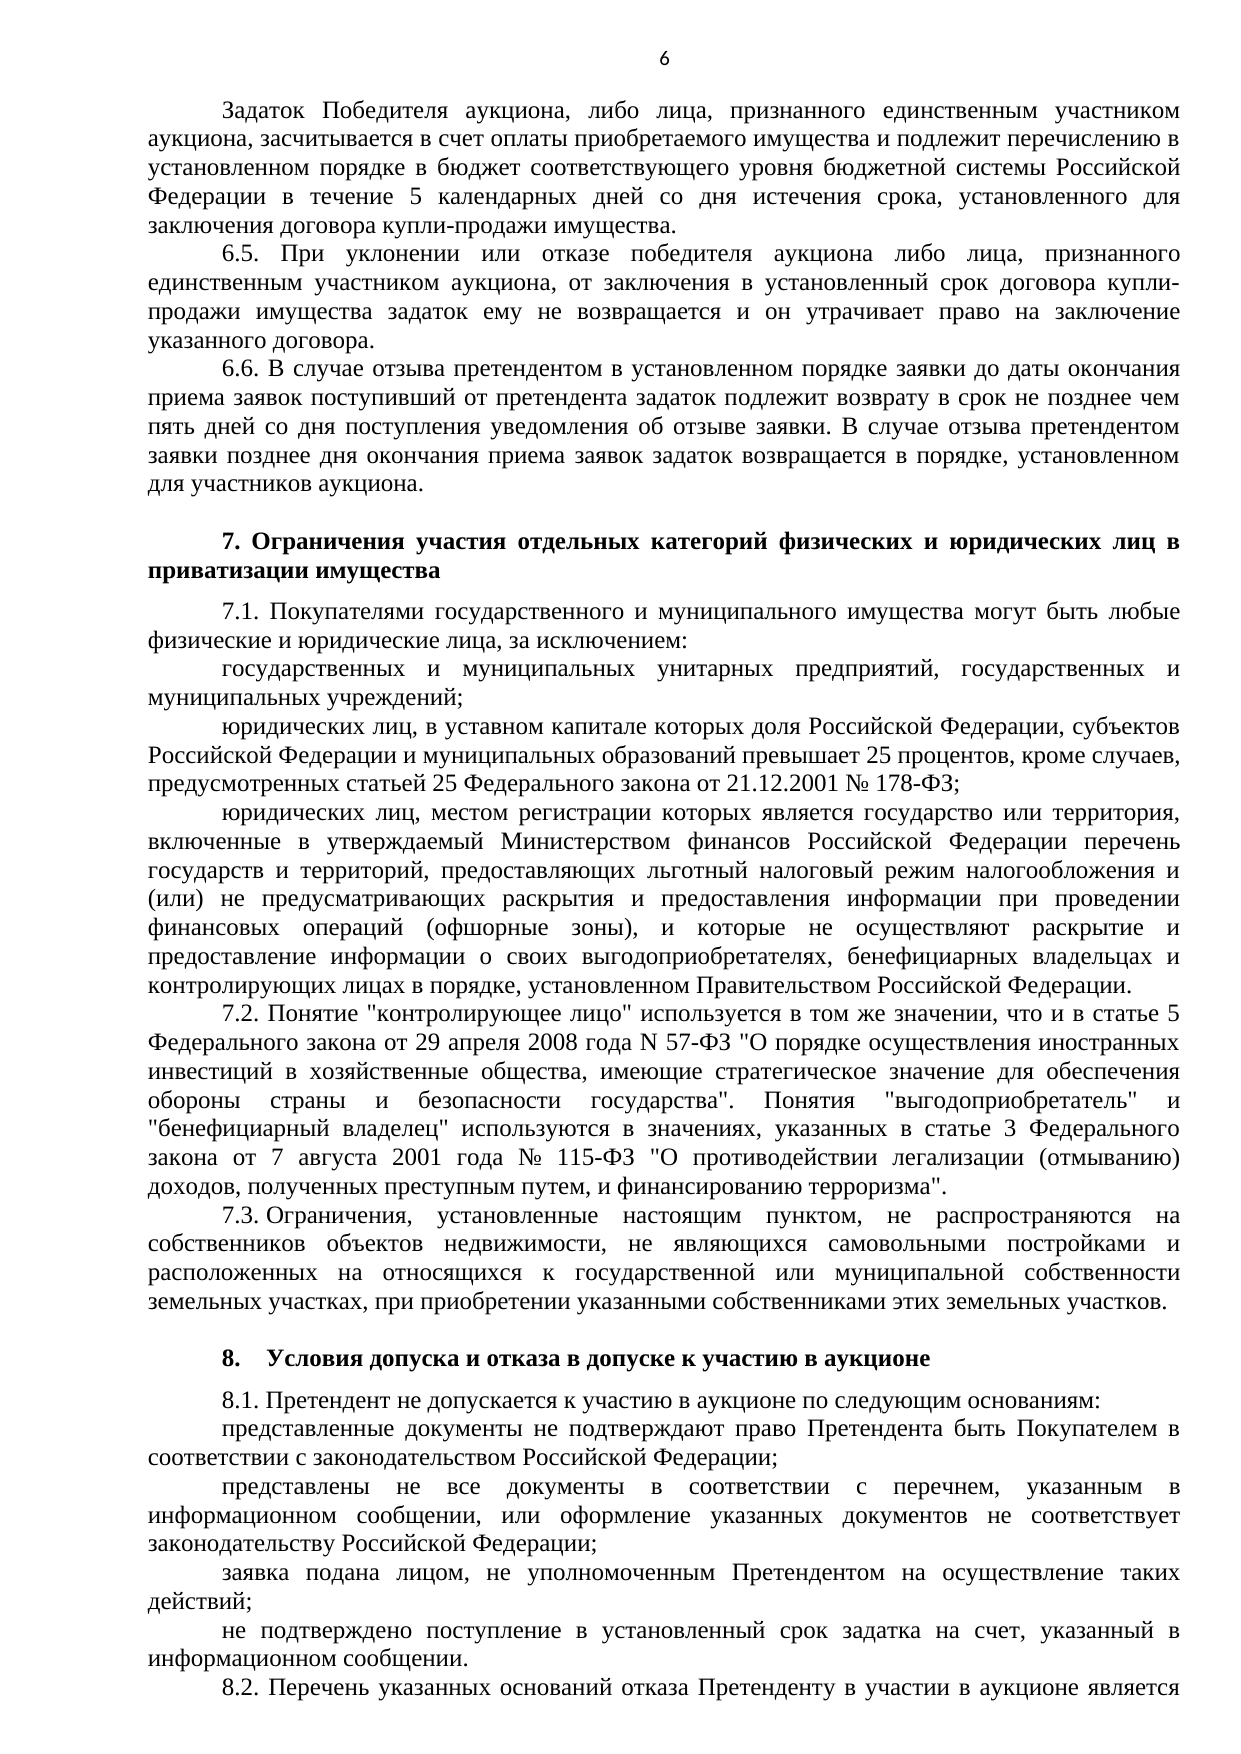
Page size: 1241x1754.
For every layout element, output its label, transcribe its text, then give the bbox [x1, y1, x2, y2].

text юридических лиц, в уставном капитале которых доля Российской Федерации, субъектов Российской Федерации и муниципальных образований превышает 25 процентов, кроме случаев, предусмотренных статьей 25 Федерального закона от 21.12.2001 № 178-ФЗ; [148, 711, 1181, 797]
text государственных и муниципальных унитарных предприятий, государственных и муниципальных учреждений; [148, 653, 1181, 711]
text 6.6. В случае отзыва претендентом в установленном порядке заявки до даты окончания приема заявок поступивший от претендента задаток подлежит возврату в срок не позднее чем пять дней со дня поступления уведомления об отзыве заявки. В случае отзыва претендентом заявки позднее дня окончания приема заявок задаток возвращается в порядке, установленном для участников аукциона. [148, 353, 1181, 497]
text Задаток Победителя аукциона, либо лица, признанного единственным участником аукциона, засчитывается в счет оплаты приобретаемого имущества и подлежит перечислению в установленном порядке в бюджет соответствующего уровня бюджетной системы Российской Федерации в течение 5 календарных дней со дня истечения срока, установленного для заключения договора купли-продажи имущества. [148, 95, 1181, 238]
text представленные документы не подтверждают право Претендента быть Покупателем в соответствии с законодательством Российской Федерации; [148, 1413, 1181, 1471]
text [148, 1672, 1181, 1701]
text 7.2. Понятие "контролирующее лицо" используется в том же значении, что и в статье 5 Федерального закона от 29 апреля 2008 года N 57-ФЗ "О порядке осуществления иностранных инвестиций в хозяйственные общества, имеющие стратегическое значение для обеспечения обороны страны и безопасности государства". Понятия "выгодоприобретатель" и "бенефициарный владелец" используются в значениях, указанных в статье 3 Федерального закона от 7 августа 2001 года № 115-ФЗ "О противодействии легализации (отмыванию) доходов, полученных преступным путем, и финансированию терроризма". [148, 998, 1181, 1200]
text не подтверждено поступление в установленный срок задатка на счет, указанный в информационном сообщении. [148, 1615, 1181, 1672]
list Ограничения участия отдельных категорий физических и юридических лиц в приватизации имущества [148, 526, 1181, 583]
list Условия допуска и отказа в допуске к участию в аукционе [148, 1343, 1181, 1372]
text 7.1. Покупателями государственного и муниципального имущества могут быть любые физические и юридические лица, за исключением: [148, 596, 1181, 653]
text заявка подана лицом, не уполномоченным Претендентом на осуществление таких действий; [148, 1557, 1181, 1615]
text 6.5. При уклонении или отказе победителя аукциона либо лица, признанного единственным участником аукциона, от заключения в установленный срок договора купли-продажи имущества задаток ему не возвращается и он утрачивает право на заключение указанного договора. [148, 238, 1181, 353]
list Ограничения, установленные настоящим пунктом, не распространяются на собственников объектов недвижимости, не являющихся самовольными постройками и расположенных на относящихся к государственной или муниципальной собственности земельных участках, при приобретении указанными собственниками этих земельных участков. [148, 1200, 1181, 1315]
text 8.1. Претендент не допускается к участию в аукционе по следующим основаниям: [148, 1385, 1181, 1413]
text представлены не все документы в соответствии с перечнем, указанным в информационном сообщении, или оформление указанных документов не соответствует законодательству Российской Федерации; [148, 1471, 1181, 1557]
text юридических лиц, местом регистрации которых является государство или территория, включенные в утверждаемый Министерством финансов Российской Федерации перечень государств и территорий, предоставляющих льготный налоговый режим налогообложения и (или) не предусматривающих раскрытия и предоставления информации при проведении финансовых операций (офшорные зоны), и которые не осуществляют раскрытие и предоставление информации о своих выгодоприобретателях, бенефициарных владельцах и контролирующих лицах в порядке, установленном Правительством Российской Федерации. [148, 797, 1181, 998]
